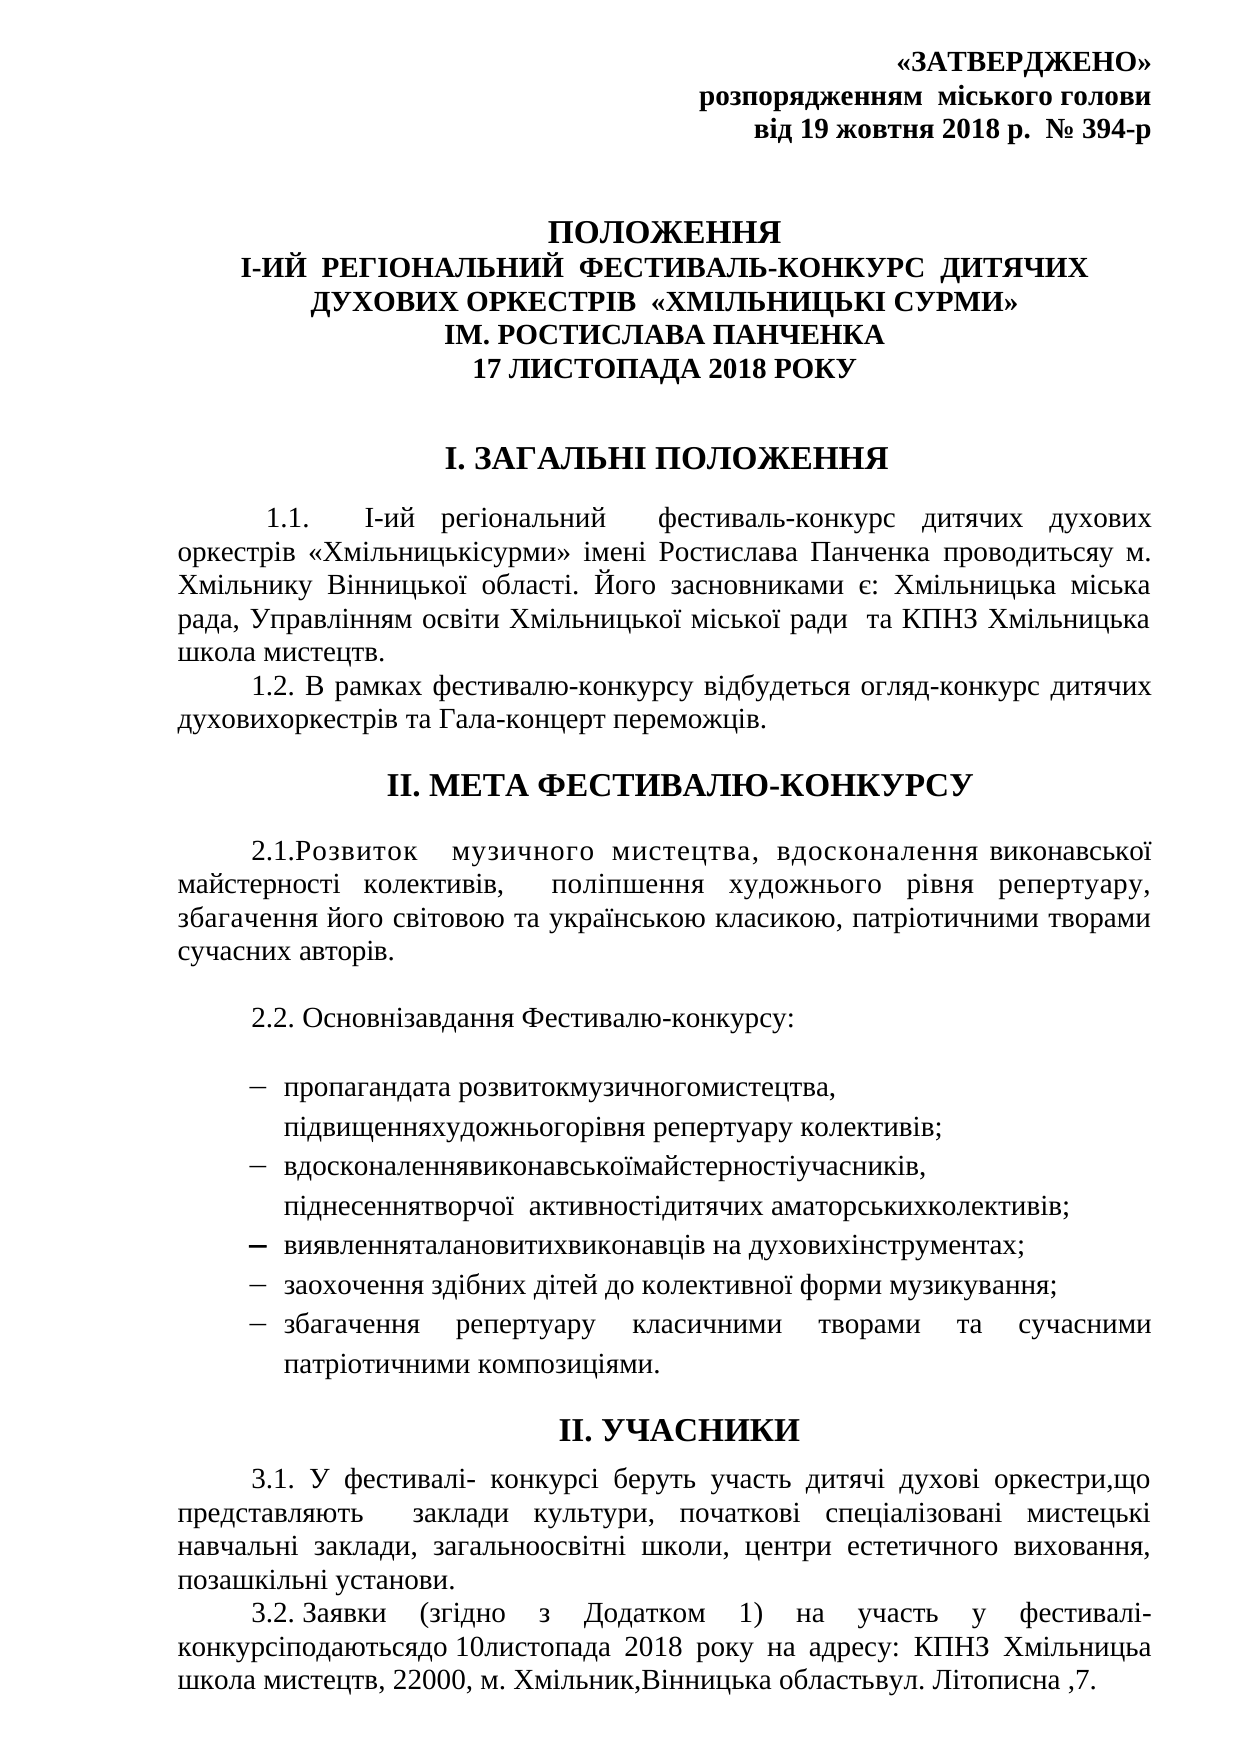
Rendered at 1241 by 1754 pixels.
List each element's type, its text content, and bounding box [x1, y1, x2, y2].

text ІІ. УЧАСНИКИ [207, 1409, 1152, 1449]
text 2.2. Основнізавдання Фестивалю-конкурсу: [177, 1001, 1152, 1034]
text 1.2. В рамках фестивалю-конкурсу відбудеться огляд-конкурс дитячих духовихоркестрів та Гала-концерт переможців. [177, 668, 1152, 735]
text 3.1. У фестивалі- конкурсі беруть участь дитячі духові оркестри,що представляють заклади культури, початкові спеціалізовані мистецькі навчальні заклади, загальноосвітні школи, центри естетичного виховання, позашкільні установи. [177, 1461, 1152, 1595]
text І-ИЙ РЕГІОНАЛЬНИЙ ФЕСТИВАЛЬ-КОНКУРС ДИТЯЧИХ ДУХОВИХ ОРКЕСТРІВ «ХМІЛЬНИЦЬКІ СУРМИ» [177, 250, 1152, 317]
list пропагандата розвитокмузичногомистецтва, підвищенняхудожньогорівня репертуару колективів; [246, 1063, 1152, 1142]
text 1.1. І-ий регіональний фестиваль-конкурс дитячих духових оркестрів «Хмільницькісурми» імені Ростислава Панченка проводитьсяу м. Хмільнику Вінницької області. Його засновниками є: Хмільницька міська рада, Управлінням освіти Хмільницької міської ради та КПНЗ Хмільницька школа мистецтв. [177, 500, 1152, 668]
text 17 ЛИСТОПАДА 2018 РОКУ [177, 351, 1152, 384]
list збагачення репертуару класичними творами та сучасними патріотичними композиціями. [246, 1301, 1152, 1380]
text 3.2. Заявки (згідно з Додатком 1) на участь у фестивалі-конкурсіподаютьсядо 10листопада 2018 року на адресу: КПНЗ Хмільницьа школа мистецтв, 22000, м. Хмільник,Вінницька областьвул. Літописна ,7. [177, 1595, 1152, 1696]
text ІМ. РОСТИСЛАВА ПАНЧЕНКА [177, 317, 1152, 351]
text розпорядженням міського голови [177, 78, 1152, 111]
list заохочення здібних дітей до колективної форми музикування; [246, 1261, 1152, 1301]
list вдосконаленнявиконавськоїмайстерностіучасників, піднесеннятворчої активностідитячих аматорськихколективів; [246, 1142, 1152, 1222]
list виявленняталановитихвиконавців на духовихінструментах; [246, 1222, 1152, 1261]
text ПОЛОЖЕННЯ [177, 212, 1152, 250]
text 2.1.Розвиток музичного мистецтва, вдосконалення виконавської майстерності колективів, поліпшення художнього рівня репертуару, збагачення його світовою та українською класикою, патріотичними творами сучасних авторів. [177, 833, 1152, 967]
text «ЗАТВЕРДЖЕНО» [177, 44, 1152, 78]
subtitle І. ЗАГАЛЬНІ ПОЛОЖЕННЯ [177, 418, 1131, 476]
text ІІ. МЕТА ФЕСТИВАЛЮ-КОНКУРСУ [177, 764, 1152, 804]
text від 19 жовтня 2018 р. № 394-р [177, 111, 1152, 145]
